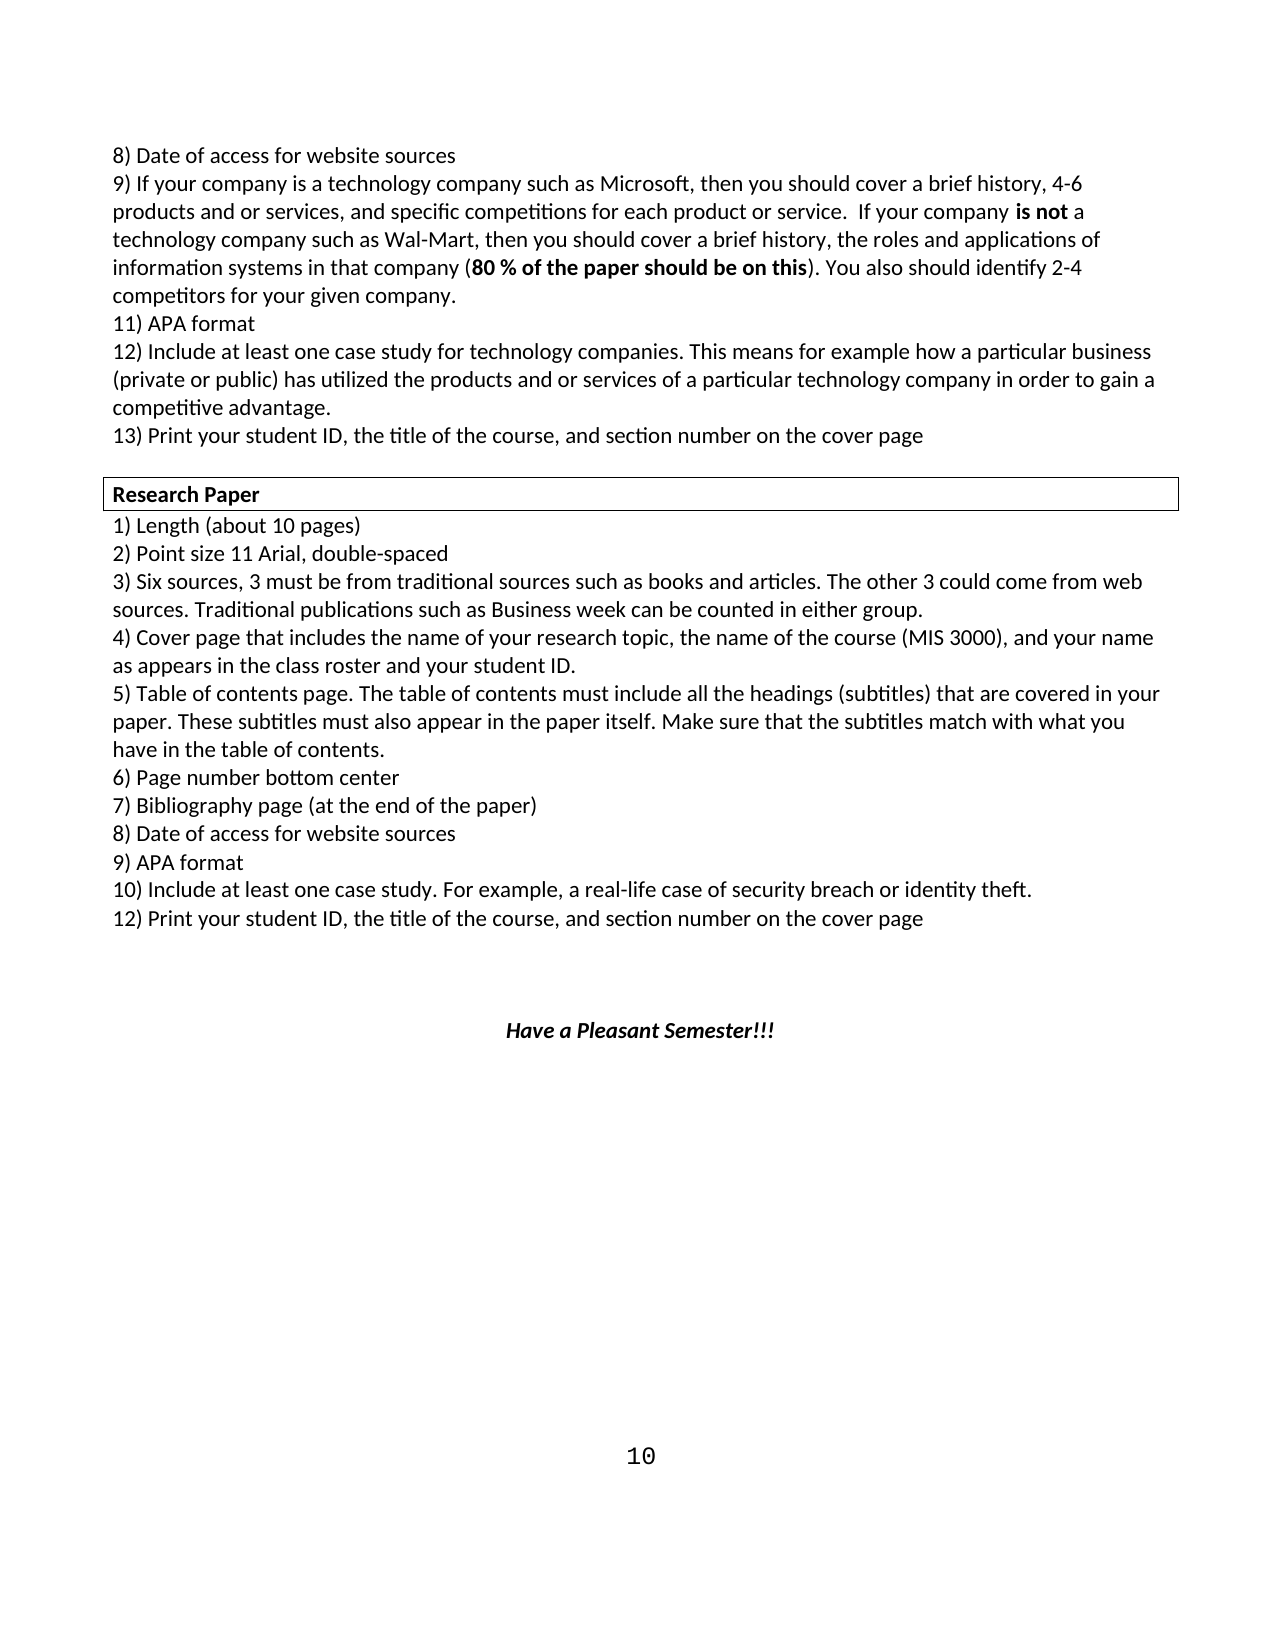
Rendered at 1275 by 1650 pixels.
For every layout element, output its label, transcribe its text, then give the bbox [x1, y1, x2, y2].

text 13) Print your student ID, the title of the course, and section number on the cover page [112, 421, 1170, 449]
text 1) Length (about 10 pages) [112, 511, 1170, 539]
text 5) Table of contents page. The table of contents must include all the headings (subtitles) that are covered in your paper. These subtitles must also appear in the paper itself. Make sure that the subtitles match with what you have in the table of contents. [112, 679, 1170, 763]
text 8) Date of access for website sources [112, 141, 1170, 169]
text 2) Point size 11 Arial, double-spaced [112, 539, 1170, 567]
text 9) APA format [112, 848, 1170, 876]
text Have a Pleasant Semester!!! [112, 1016, 1170, 1044]
text 11) APA format [112, 309, 1170, 337]
text 6) Page number bottom center [112, 763, 1170, 792]
text 7) Bibliography page (at the end of the paper) [112, 792, 1170, 819]
text 9) If your company is a technology company such as Microsoft, then you should cover a brief history, 4-6 products and or services, and specific competitions for each product or service. If your company is not a technology company such as Wal-Mart, then you should cover a brief history, the roles and applications of information systems in that company (80 % of the paper should be on this). You also should identify 2-4 competitors for your given company. [112, 169, 1170, 309]
text 12) Print your student ID, the title of the course, and section number on the cover page [112, 904, 1170, 932]
text 10) Include at least one case study. For example, a real-life case of security breach or identity theft. [112, 876, 1170, 904]
text 12) Include at least one case study for technology companies. This means for example how a particular business (private or public) has utilized the products and or services of a particular technology company in order to gain a competitive advantage. [112, 337, 1170, 421]
text 3) Six sources, 3 must be from traditional sources such as books and articles. The other 3 could come from web sources. Traditional publications such as Business week can be counted in either group. [112, 567, 1170, 623]
text 8) Date of access for website sources [112, 819, 1170, 848]
text 4) Cover page that includes the name of your research topic, the name of the course (MIS 3000), and your name as appears in the class roster and your student ID. [112, 623, 1170, 679]
text Research Paper [104, 478, 1178, 510]
